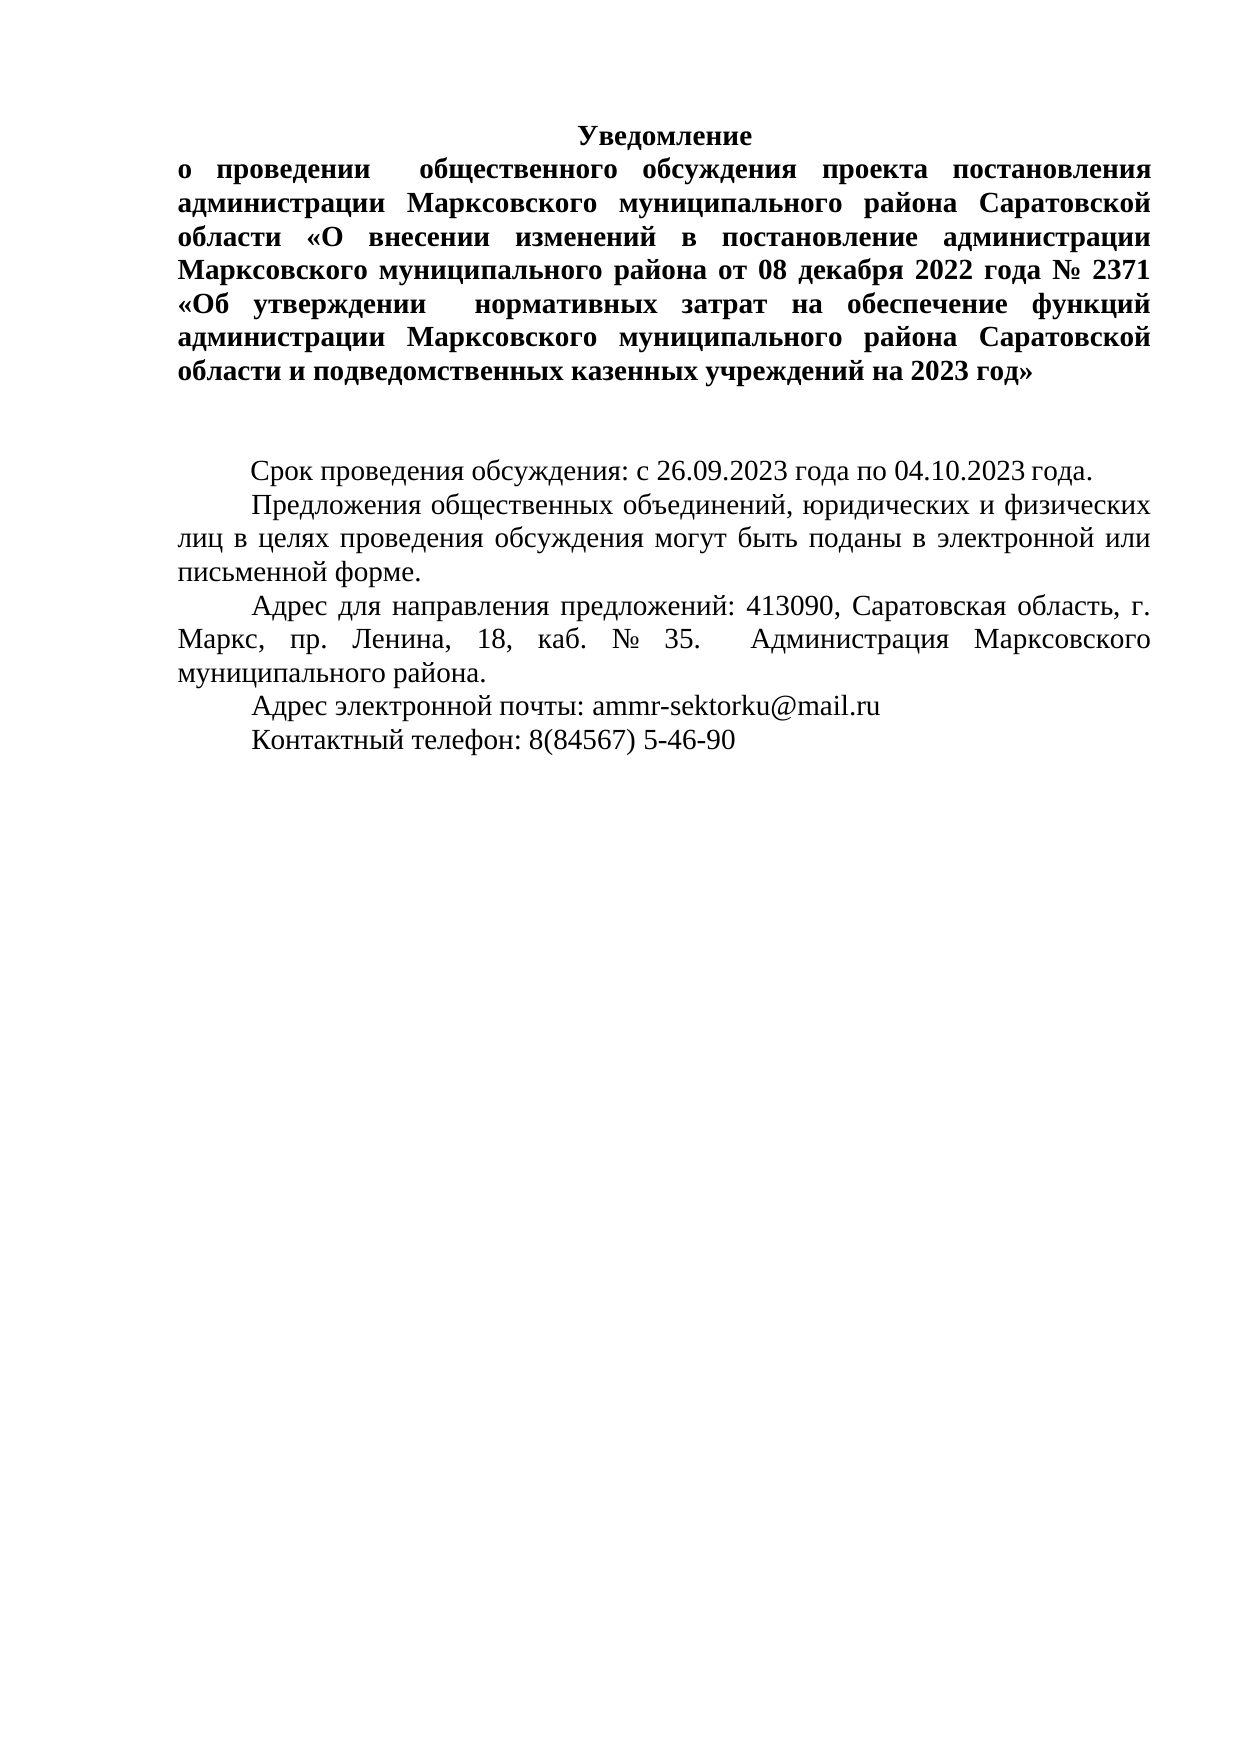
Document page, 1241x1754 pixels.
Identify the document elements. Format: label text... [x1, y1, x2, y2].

text Контактный телефон: 8(84567) 5-46-90 [177, 722, 1152, 755]
text о проведении общественного обсуждения проекта постановления администрации Марксовского муниципального района Саратовской области «О внесении изменений в постановление администрации Марксовского муниципального района от 08 декабря 2022 года № 2371 «Об утверждении нормативных затрат на обеспечение функций администрации Марксовского муниципального района Саратовской области и подведомственных казенных учреждений на 2023 год» [177, 152, 1152, 386]
text Срок проведения обсуждения: с 26.09.2023 года по 04.10.2023 года. [177, 453, 1152, 487]
text Адрес электронной почты: ammr-sektorku@mail.ru [177, 688, 1152, 722]
text Предложения общественных объединений, юридических и физических лиц в целях проведения обсуждения могут быть поданы в электронной или письменной форме. [177, 487, 1152, 588]
text Адрес для направления предложений: 413090, Саратовская область, г. Маркс, пр. Ленина, 18, каб. № 35. Администрация Марксовского муниципального района. [177, 588, 1152, 688]
text Уведомление [177, 118, 1152, 152]
